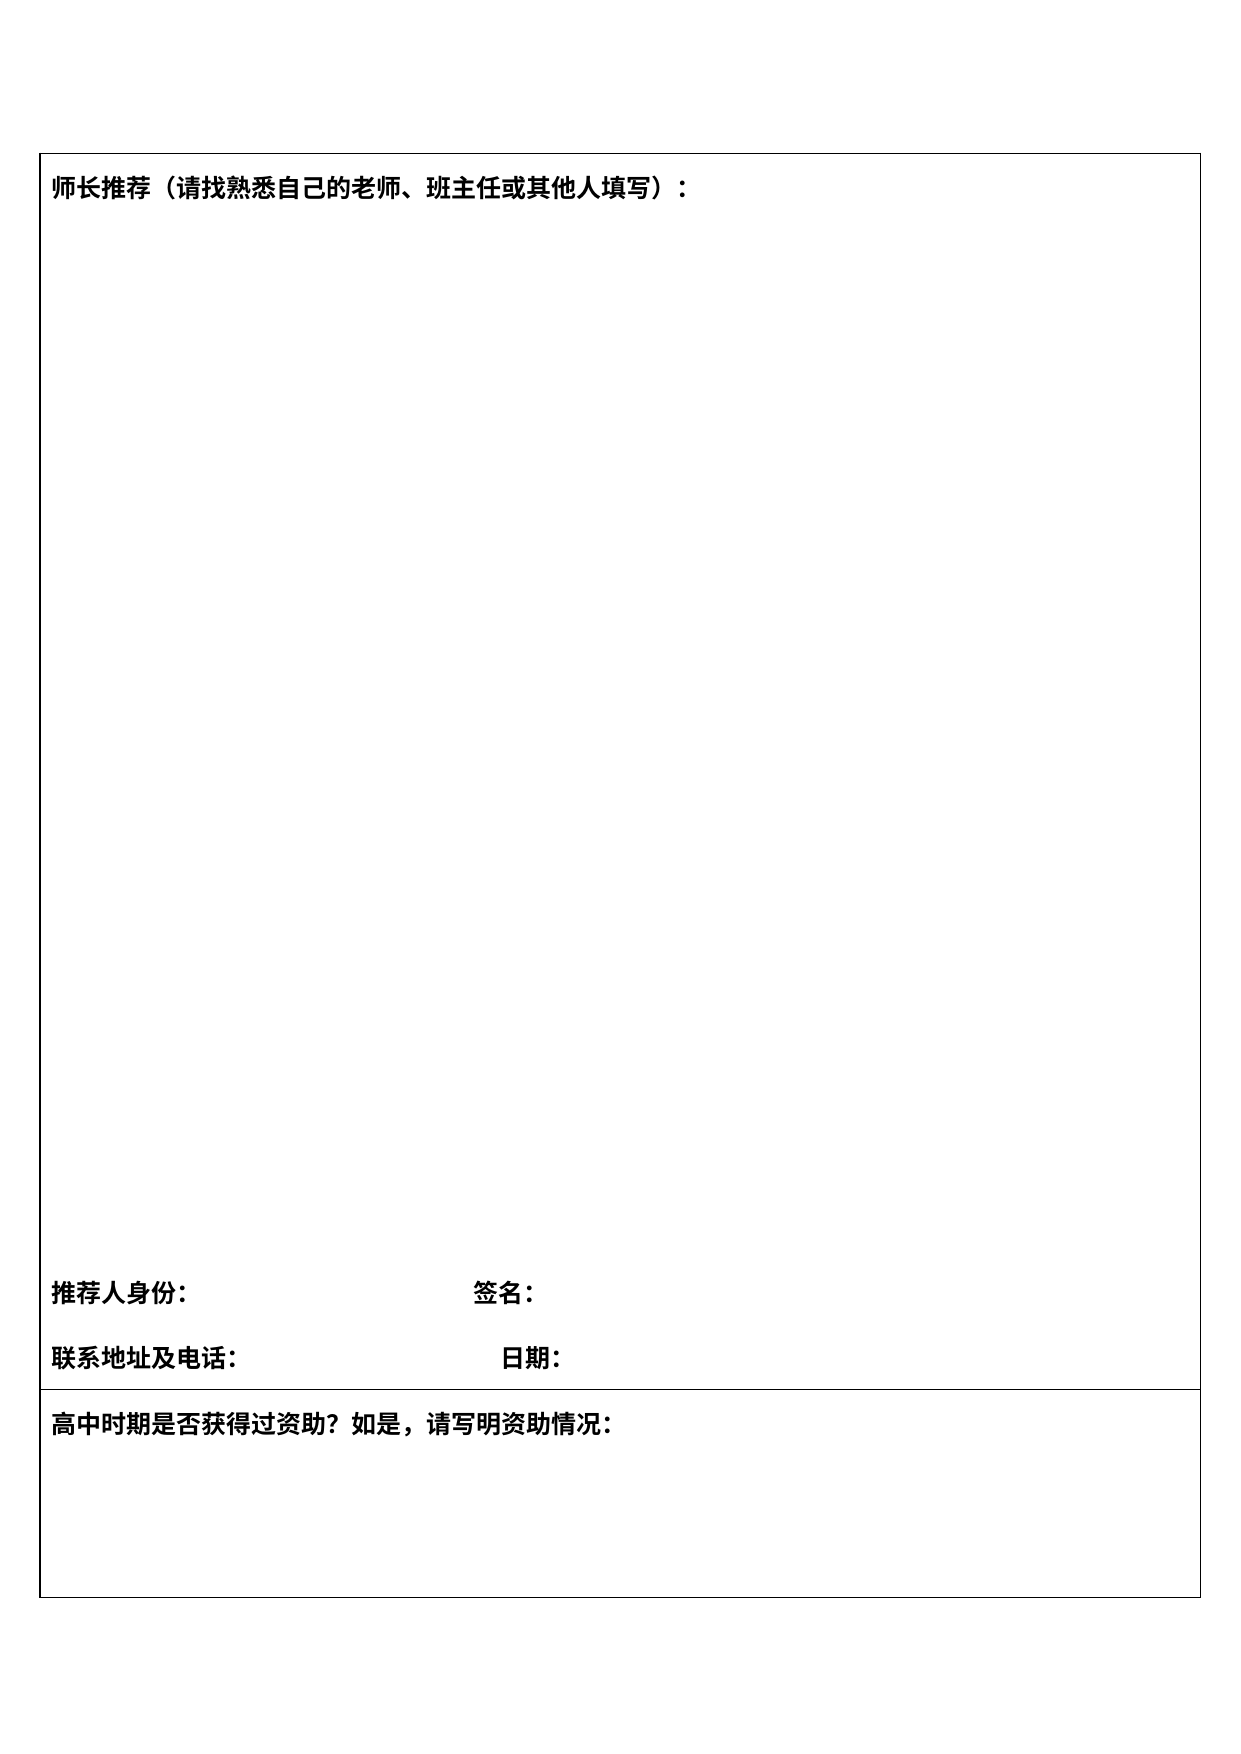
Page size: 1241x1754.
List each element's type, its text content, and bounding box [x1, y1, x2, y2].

table_cell 师长推荐（请找熟悉自己的老师、班主任或其他人填写）： 推荐人身份： 签名： 联系地址及电话： 日期： [41, 154, 1200, 1389]
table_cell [41, 1390, 1200, 1597]
